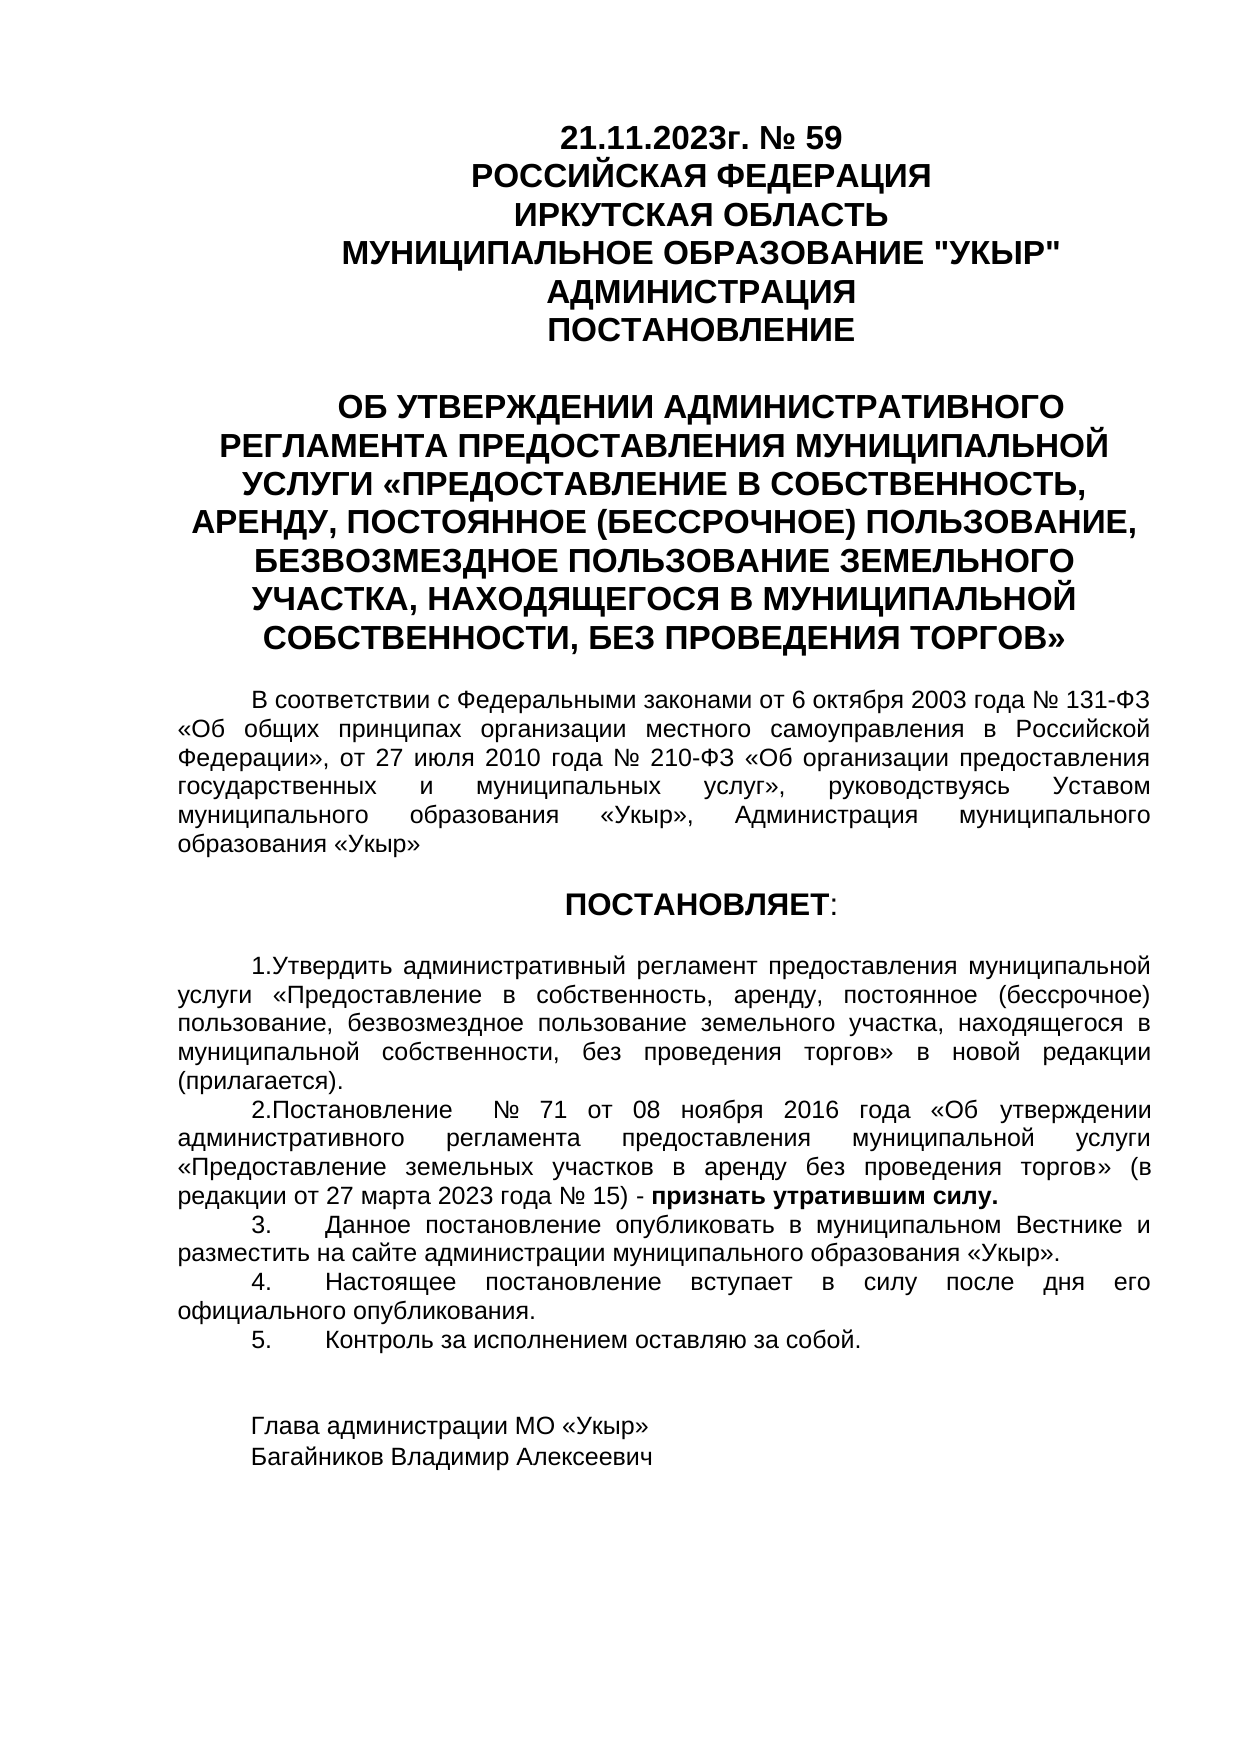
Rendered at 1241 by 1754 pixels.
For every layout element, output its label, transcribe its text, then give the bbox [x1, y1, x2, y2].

text ПОСТАНОВЛЯЕТ: [177, 886, 1152, 922]
list Контроль за исполнением оставляю за собой. [177, 1325, 1152, 1353]
list Данное постановление опубликовать в муниципальном Вестнике и разместить на сайте администрации муниципального образования «Укыр». [177, 1210, 1152, 1267]
text МУНИЦИПАЛЬНОЕ ОБРАЗОВАНИЕ "УКЫР" [177, 233, 1152, 272]
text РОССИЙСКАЯ ФЕДЕРАЦИЯ [177, 157, 1152, 195]
list Настоящее постановление вступает в силу после дня его официального опубликования. [177, 1267, 1152, 1325]
text 21.11.2023г. № 59 [177, 118, 1152, 157]
text АДМИНИСТРАЦИЯ [177, 272, 1152, 310]
subtitle 2.Постановление № 71 от 08 ноября 2016 года «Об утверждении административного регламента предоставления муниципальной услуги «Предоставление земельных участков в аренду без проведения торгов» (в редакции от 27 марта 2023 года № 15) - признать утратившим силу. [177, 1095, 1152, 1210]
text ИРКУТСКАЯ ОБЛАСТЬ [177, 195, 1152, 233]
list Глава администрации МО «Укыр» [251, 1411, 1174, 1440]
text ОБ УТВЕРЖДЕНИИ АДМИНИСТРАТИВНОГО РЕГЛАМЕНТА ПРЕДОСТАВЛЕНИЯ МУНИЦИПАЛЬНОЙ УСЛУГИ «ПРЕДОСТАВЛЕНИЕ В СОБСТВЕННОСТЬ, АРЕНДУ, ПОСТОЯННОЕ (БЕССРОЧНОЕ) ПОЛЬЗОВАНИЕ, БЕЗВОЗМЕЗДНОЕ ПОЛЬЗОВАНИЕ ЗЕМЕЛЬНОГО УЧАСТКА, НАХОДЯЩЕГОСЯ В МУНИЦИПАЛЬНОЙ СОБСТВЕННОСТИ, БЕЗ ПРОВЕДЕНИЯ ТОРГОВ» [177, 387, 1152, 656]
text 1.Утвердить административный регламент предоставления муниципальной услуги «Предоставление в собственность, аренду, постоянное (бессрочное) пользование, безвозмездное пользование земельного участка, находящегося в муниципальной собственности, без проведения торгов» в новой редакции (прилагается). [177, 951, 1152, 1095]
text В соответствии с Федеральными законами от 6 октября 2003 года № 131-ФЗ «Об общих принципах организации местного самоуправления в Российской Федерации», от 27 июля 2010 года № 210-ФЗ «Об организации предоставления государственных и муниципальных услуг», руководствуясь Уставом муниципального образования «Укыр», Администрация муниципального образования «Укыр» [177, 685, 1152, 857]
list Багайников Владимир Алексеевич [251, 1442, 1174, 1471]
text ПОСТАНОВЛЕНИЕ [177, 310, 1152, 349]
